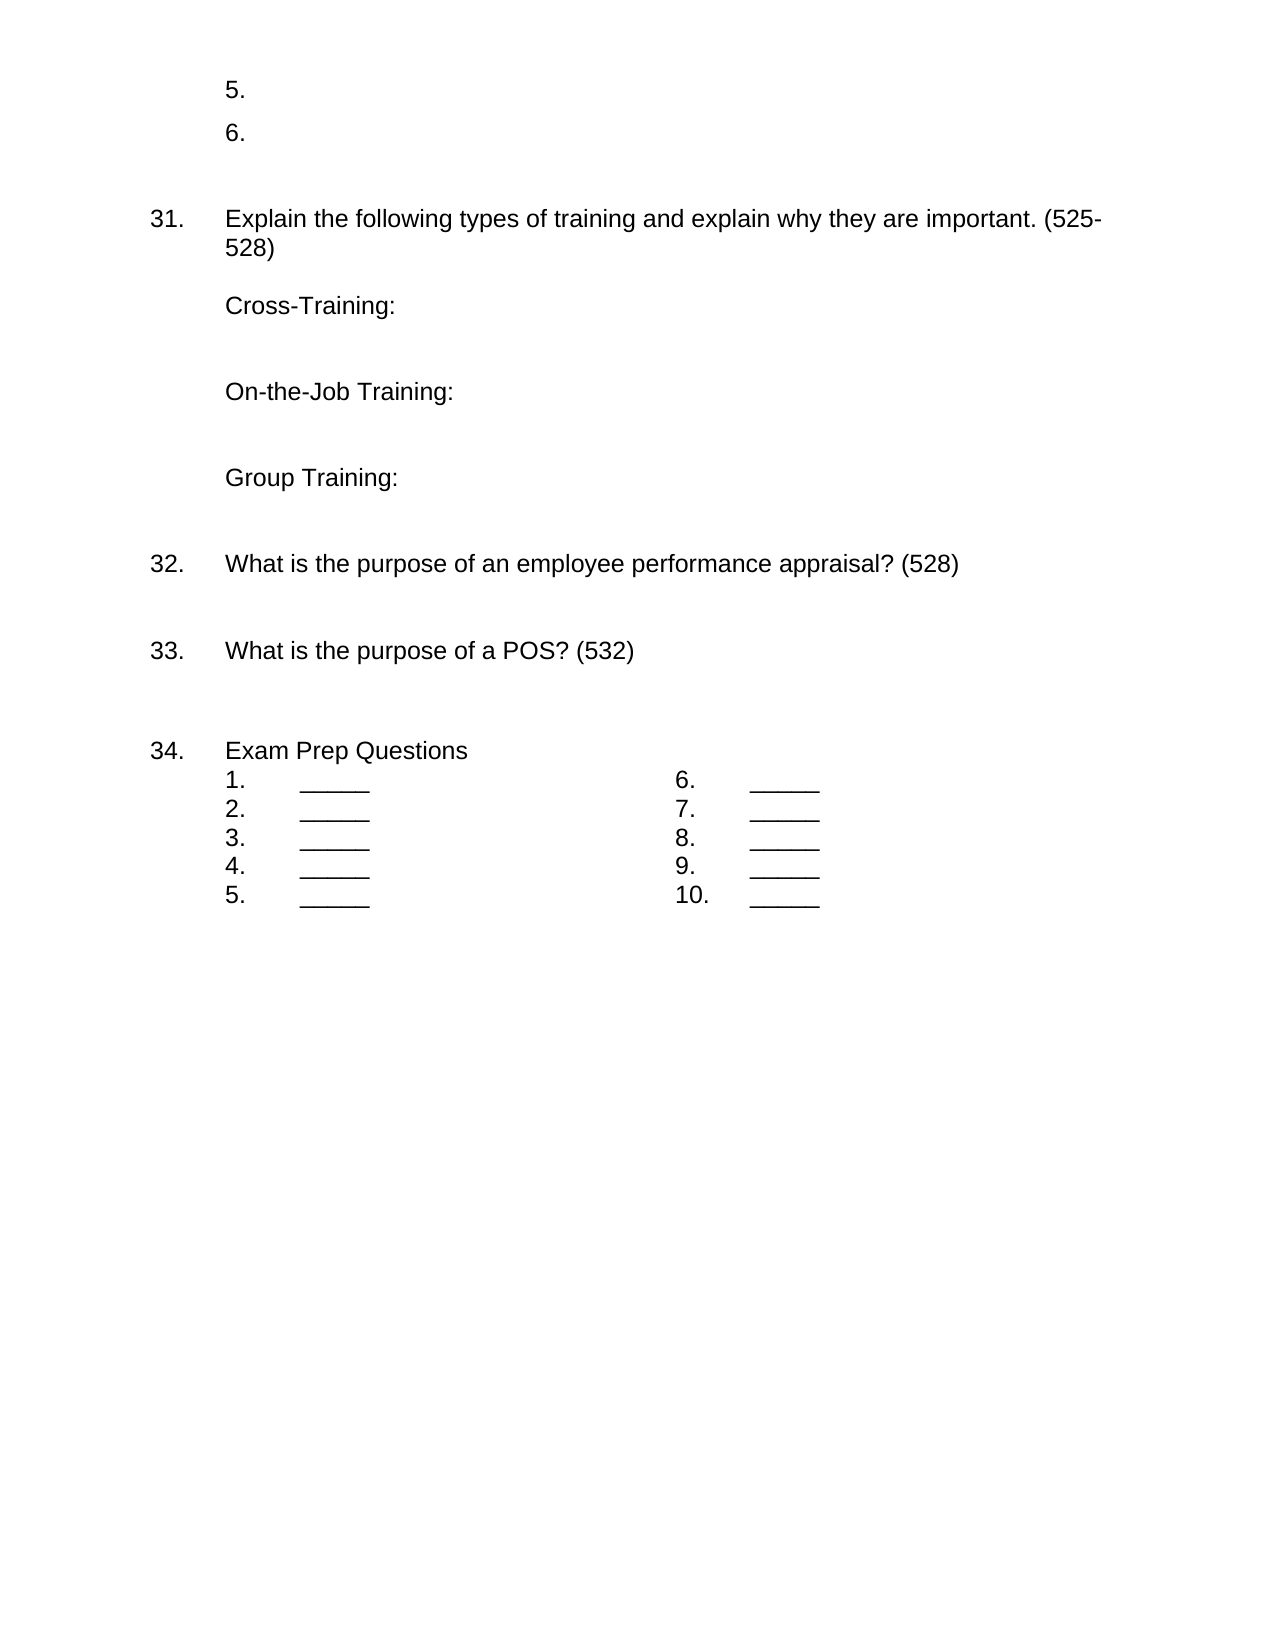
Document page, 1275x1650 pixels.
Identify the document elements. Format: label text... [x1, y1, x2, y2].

list 2. _____ 7. _____ [150, 794, 1125, 822]
list 5. [150, 75, 1125, 104]
list On-the-Job Training: [150, 377, 1125, 406]
list Cross-Training: [150, 291, 1125, 319]
list 1. _____ 6. _____ [150, 765, 1125, 794]
list 31. Explain the following types of training and explain why they are important. (525-528) [150, 204, 1125, 262]
list 32. What is the purpose of an employee performance appraisal? (528) [150, 549, 1125, 578]
list 3. _____ 8. _____ [150, 822, 1125, 851]
list 33. What is the purpose of a POS? (532) [150, 636, 1125, 664]
list 4. _____ 9. _____ [150, 851, 1125, 880]
list 34. Exam Prep Questions [150, 736, 1125, 765]
list Group Training: [150, 463, 1125, 492]
list 6. [150, 118, 1125, 147]
list 5. _____ 10. _____ [150, 880, 1125, 909]
